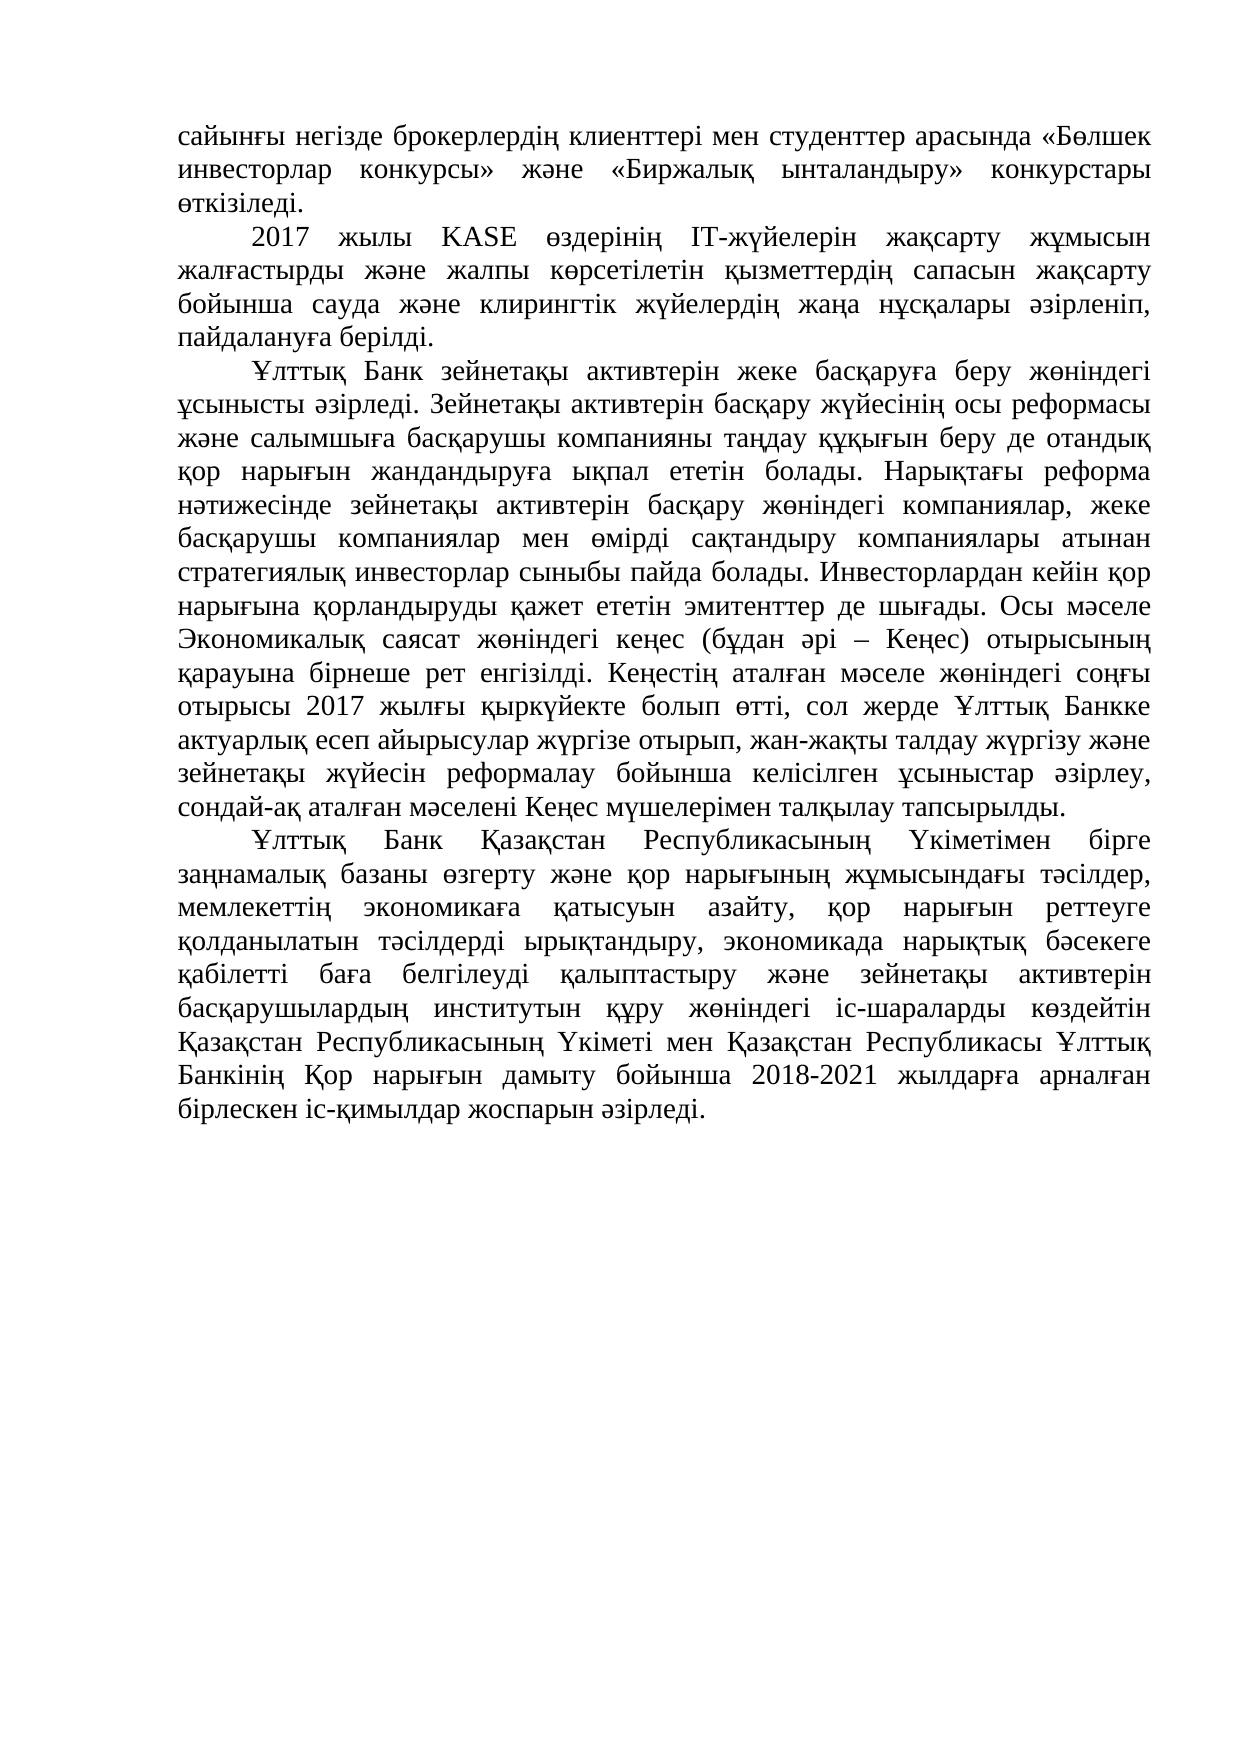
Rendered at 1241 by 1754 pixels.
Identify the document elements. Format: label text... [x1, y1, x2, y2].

text 2017 жылы KASE өздерінің IT-жүйелерін жақсарту жұмысын жалғастырды және жалпы көрсетілетін қызметтердің сапасын жақсарту бойынша сауда және клирингтік жүйелердің жаңа нұсқалары әзірленіп, пайдалануға берілді. [177, 219, 1152, 353]
text Ұлттық Банк зейнетақы активтерін жеке басқаруға беру жөніндегі ұсынысты әзірледі. Зейнетақы активтерін басқару жүйесінің осы реформасы және салымшыға басқарушы компанияны таңдау құқығын беру де отандық қор нарығын жандандыруға ықпал ететін болады. Нарықтағы реформа нәтижесінде зейнетақы активтерін басқару жөніндегі компаниялар, жеке басқарушы компаниялар мен өмірді сақтандыру компаниялары атынан стратегиялық инвесторлар сыныбы пайда болады. Инвесторлардан кейін қор нарығына қорландыруды қажет ететін эмитенттер де шығады. Осы мәселе Экономикалық саясат жөніндегі кеңес (бұдан әрі – Кеңес) отырысының қарауына бірнеше рет енгізілді. Кеңестің аталған мәселе жөніндегі соңғы отырысы 2017 жылғы қыркүйекте болып өтті, сол жерде Ұлттық Банкке актуарлық есеп айырысулар жүргізе отырып, жан-жақты талдау жүргізу және зейнетақы жүйесін реформалау бойынша келісілген ұсыныстар әзірлеу, сондай-ақ аталған мәселені Кеңес мүшелерімен талқылау тапсырылды. [177, 353, 1152, 822]
text Ұлттық Банк Қазақстан Республикасының Үкіметімен бірге заңнамалық базаны өзгерту және қор нарығының жұмысындағы тәсілдер, мемлекеттің экономикаға қатысуын азайту, қор нарығын реттеуге қолданылатын тәсілдерді ырықтандыру, экономикада нарықтық бәсекеге қабілетті баға белгілеуді қалыптастыру және зейнетақы активтерін басқарушылардың институтын құру жөніндегі іс-шараларды көздейтін Қазақстан Республикасының Үкіметі мен Қазақстан Республикасы Ұлттық Банкінің Қор нарығын дамыту бойынша 2018-2021 жылдарға арналған бірлескен іс-қимылдар жоспарын әзірледі. [177, 822, 1152, 1124]
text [177, 118, 1152, 219]
